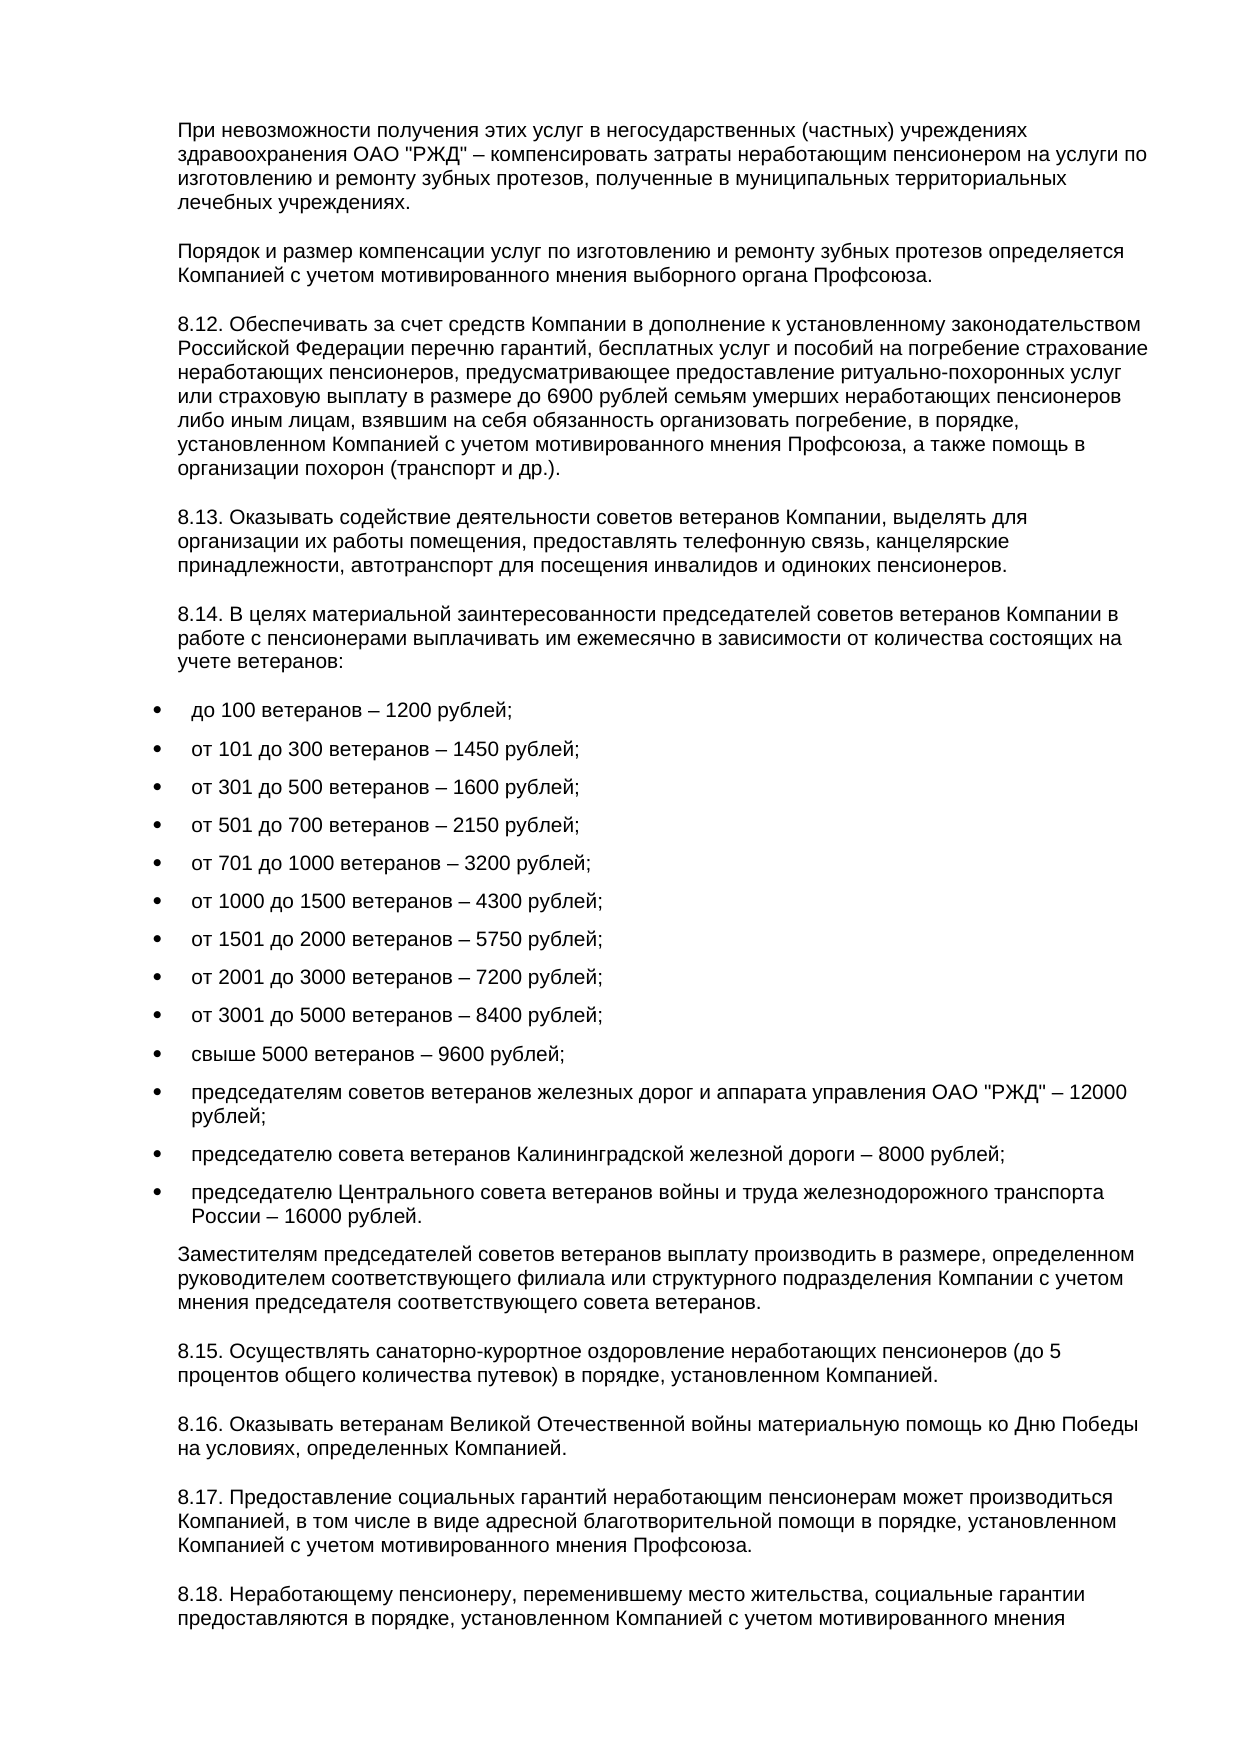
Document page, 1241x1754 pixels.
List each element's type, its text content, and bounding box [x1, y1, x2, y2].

list от 1000 до 1500 ветеранов – 4300 рублей; [154, 889, 1152, 913]
text Порядок и размер компенсации услуг по изготовлению и ремонту зубных протезов определяется Компанией с учетом мотивированного мнения выборного органа Профсоюза. [177, 239, 1152, 287]
list от 2001 до 3000 ветеранов – 7200 рублей; [154, 965, 1152, 989]
list от 501 до 700 ветеранов – 2150 рублей; [154, 813, 1152, 837]
list председателям советов ветеранов железных дорог и аппарата управления ОАО "РЖД" – 12000 рублей; [154, 1079, 1152, 1128]
list председателю совета ветеранов Калининградской железной дороги – 8000 рублей; [154, 1142, 1152, 1166]
list от 301 до 500 ветеранов – 1600 рублей; [154, 774, 1152, 799]
text При невозможности получения этих услуг в негосударственных (частных) учреждениях здравоохранения ОАО "РЖД" – компенсировать затраты неработающим пенсионером на услуги по изготовлению и ремонту зубных протезов, полученные в муниципальных территориальных лечебных учреждениях. [177, 118, 1152, 214]
list до 100 ветеранов – 1200 рублей; [154, 698, 1152, 722]
text 8.16. Оказывать ветеранам Великой Отечественной войны материальную помощь ко Дню Победы на условиях, определенных Компанией. [177, 1412, 1152, 1459]
text Заместителям председателей советов ветеранов выплату производить в размере, определенном руководителем соответствующего филиала или структурного подразделения Компании с учетом мнения председателя соответствующего совета ветеранов. [177, 1242, 1152, 1314]
list председателю Центрального совета ветеранов войны и труда железнодорожного транспорта России – 16000 рублей. [154, 1180, 1152, 1228]
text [177, 1581, 1152, 1629]
text 8.14. В целях материальной заинтересованности председателей советов ветеранов Компании в работе с пенсионерами выплачивать им ежемесячно в зависимости от количества состоящих на учете ветеранов: [177, 601, 1152, 673]
text 8.17. Предоставление социальных гарантий неработающим пенсионерам может производиться Компанией, в том числе в виде адресной благотворительной помощи в порядке, установленном Компанией с учетом мотивированного мнения Профсоюза. [177, 1484, 1152, 1556]
text 8.15. Осуществлять санаторно-курортное оздоровление неработающих пенсионеров (до 5 процентов общего количества путевок) в порядке, установленном Компанией. [177, 1339, 1152, 1387]
list от 1501 до 2000 ветеранов – 5750 рублей; [154, 927, 1152, 951]
list свыше 5000 ветеранов – 9600 рублей; [154, 1041, 1152, 1066]
text 8.13. Оказывать содействие деятельности советов ветеранов Компании, выделять для организации их работы помещения, предоставлять телефонную связь, канцелярские принадлежности, автотранспорт для посещения инвалидов и одиноких пенсионеров. [177, 504, 1152, 576]
list от 701 до 1000 ветеранов – 3200 рублей; [154, 851, 1152, 875]
list от 3001 до 5000 ветеранов – 8400 рублей; [154, 1003, 1152, 1027]
text 8.12. Обеспечивать за счет средств Компании в дополнение к установленному законодательством Российской Федерации перечню гарантий, бесплатных услуг и пособий на погребение страхование неработающих пенсионеров, предусматривающее предоставление ритуально-похоронных услуг или страховую выплату в размере до 6900 рублей семьям умерших неработающих пенсионеров либо иным лицам, взявшим на себя обязанность организовать погребение, в порядке, установленном Компанией с учетом мотивированного мнения Профсоюза, а также помощь в организации похорон (транспорт и др.). [177, 312, 1152, 479]
list от 101 до 300 ветеранов – 1450 рублей; [154, 736, 1152, 761]
